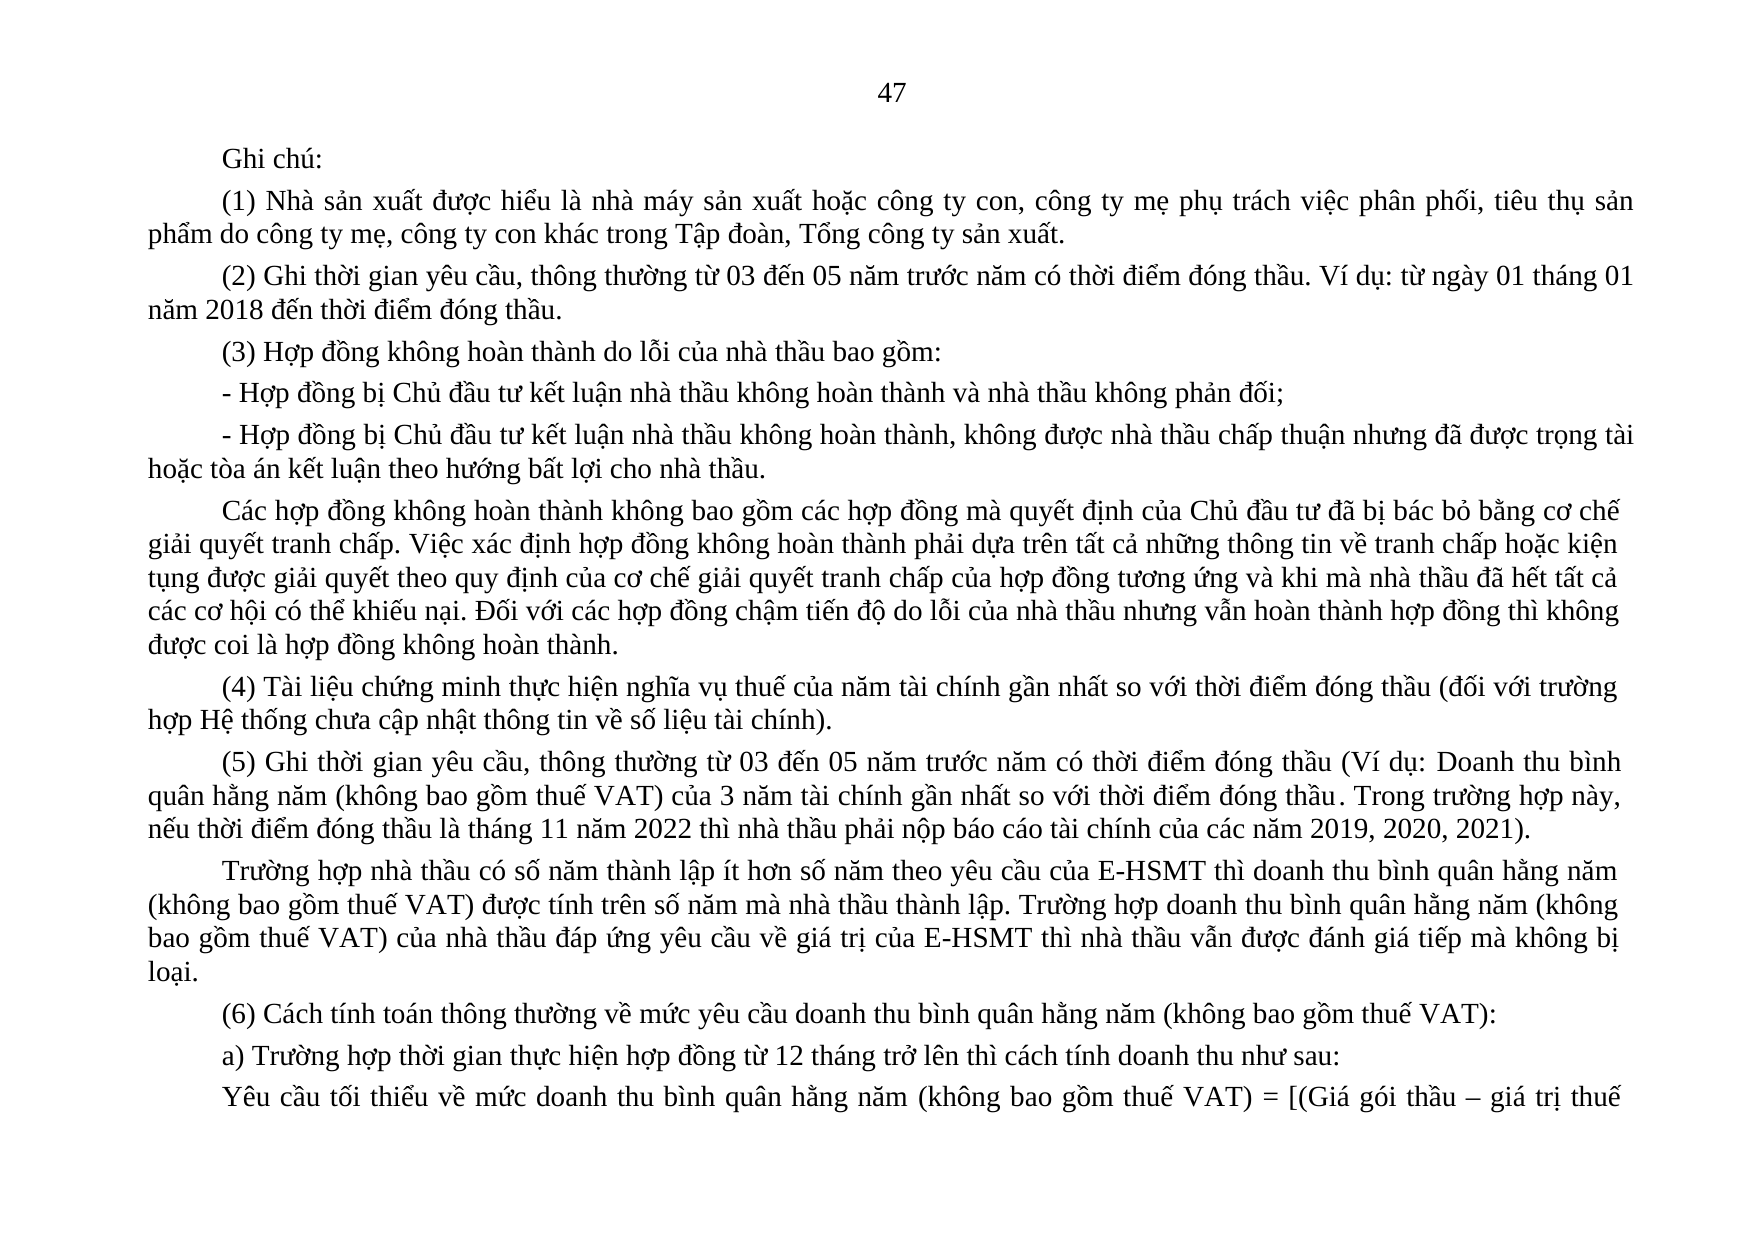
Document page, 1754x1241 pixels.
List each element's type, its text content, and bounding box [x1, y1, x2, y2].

text (1) Nhà sản xuất được hiểu là nhà máy sản xuất hoặc công ty con, công ty mẹ phụ trách việc phân phối, tiêu thụ sản phẩm do công ty mẹ, công ty con khác trong Tập đoàn, Tổng công ty sản xuất. [148, 183, 1636, 250]
text - Hợp đồng bị Chủ đầu tư kết luận nhà thầu không hoàn thành và nhà thầu không phản đối; [148, 376, 1636, 409]
text Ghi chú: [148, 141, 1636, 174]
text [148, 1079, 1621, 1113]
text (6) Cách tính toán thông thường về mức yêu cầu doanh thu bình quân hằng năm (không bao gồm thuế VAT): [148, 996, 1621, 1029]
text (3) Hợp đồng không hoàn thành do lỗi của nhà thầu bao gồm: [148, 334, 1636, 367]
text Các hợp đồng không hoàn thành không bao gồm các hợp đồng mà quyết định của Chủ đầu tư đã bị bác bỏ bằng cơ chế giải quyết tranh chấp. Việc xác định hợp đồng không hoàn thành phải dựa trên tất cả những thông tin về tranh chấp hoặc kiện tụng được giải quyết theo quy định của cơ chế giải quyết tranh chấp của hợp đồng tương ứng và khi mà nhà thầu đã hết tất cả các cơ hội có thể khiếu nại. Đối với các hợp đồng chậm tiến độ do lỗi của nhà thầu nhưng vẫn hoàn thành hợp đồng thì không được coi là hợp đồng không hoàn thành. [148, 493, 1621, 661]
text a) Trường hợp thời gian thực hiện hợp đồng từ 12 tháng trở lên thì cách tính doanh thu như sau: [148, 1038, 1621, 1071]
text (2) Ghi thời gian yêu cầu, thông thường từ 03 đến 05 năm trước năm có thời điểm đóng thầu. Ví dụ: từ ngày 01 tháng 01 năm 2018 đến thời điểm đóng thầu. [148, 258, 1636, 325]
text (4) Tài liệu chứng minh thực hiện nghĩa vụ thuế của năm tài chính gần nhất so với thời điểm đóng thầu (đối với trường hợp Hệ thống chưa cập nhật thông tin về số liệu tài chính). [148, 669, 1621, 736]
text (5) Ghi thời gian yêu cầu, thông thường từ 03 đến 05 năm trước năm có thời điểm đóng thầu (Ví dụ: Doanh thu bình quân hằng năm (không bao gồm thuế VAT) của 3 năm tài chính gần nhất so với thời điểm đóng thầu. Trong trường hợp này, nếu thời điểm đóng thầu là tháng 11 năm 2022 thì nhà thầu phải nộp báo cáo tài chính của các năm 2019, 2020, 2021). [148, 744, 1621, 845]
text - Hợp đồng bị Chủ đầu tư kết luận nhà thầu không hoàn thành, không được nhà thầu chấp thuận nhưng đã được trọng tài hoặc tòa án kết luận theo hướng bất lợi cho nhà thầu. [148, 417, 1636, 484]
text Trường hợp nhà thầu có số năm thành lập ít hơn số năm theo yêu cầu của E-HSMT thì doanh thu bình quân hằng năm (không bao gồm thuế VAT) được tính trên số năm mà nhà thầu thành lập. Trường hợp doanh thu bình quân hằng năm (không bao gồm thuế VAT) của nhà thầu đáp ứng yêu cầu về giá trị của E-HSMT thì nhà thầu vẫn được đánh giá tiếp mà không bị loại. [148, 853, 1621, 987]
